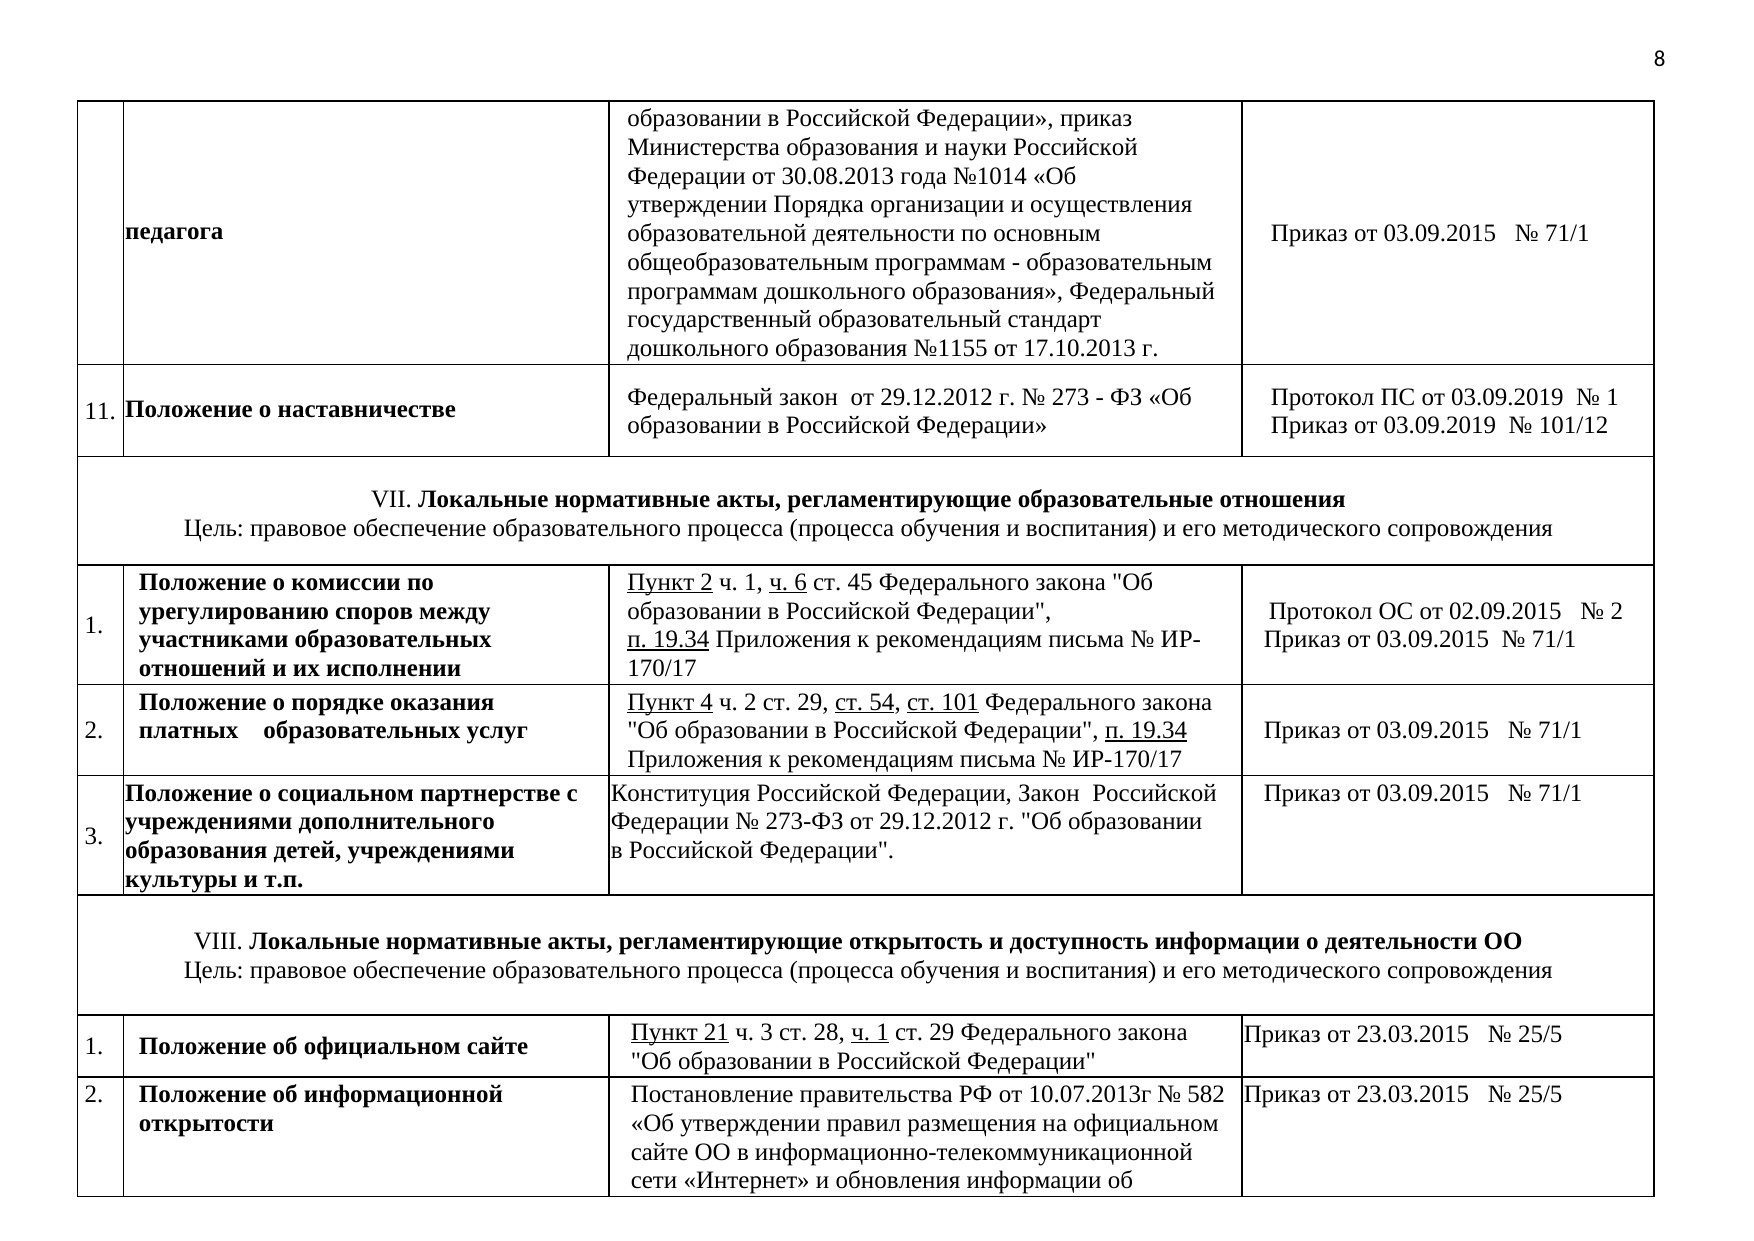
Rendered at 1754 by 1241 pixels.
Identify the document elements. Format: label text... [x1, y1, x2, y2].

table_cell Приказ от 23.03.2015 № 25/5 [1243, 1016, 1653, 1076]
table_cell Конституция Российской Федерации, Закон Российской Федерации № 273-ФЗ от 29.12.2012 г. "Об образовании в Российской Федерации". [610, 776, 1241, 894]
table_cell Пункт 21 ч. 3 ст. 28, ч. 1 ст. 29 Федерального закона "Об образовании в Российской Федерации" [610, 1016, 1241, 1076]
table_cell Положение об официальном сайте [124, 1016, 608, 1076]
table_cell [78, 1078, 123, 1196]
table_cell [78, 776, 123, 894]
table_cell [124, 1078, 608, 1196]
table_cell [78, 566, 123, 683]
table_cell [78, 685, 123, 774]
table_cell Федеральный закон от 29.12.2012 г. № 273 - ФЗ «Об образовании в Российской Федерации» [610, 365, 1241, 456]
table_cell Пункт 4 ч. 2 ст. 29, ст. 54, ст. 101 Федерального закона "Об образовании в Российской Федерации", п. 19.34 Приложения к рекомендациям письма № ИР-170/17 [610, 685, 1241, 774]
table_cell Положение о социальном партнерстве с учреждениями дополнительного образования детей, учреждениями культуры и т.п. [124, 776, 608, 894]
table_cell Пункт 2 ч. 1, ч. 6 ст. 45 Федерального закона "Об образовании в Российской Федерации", п. 19.34 Приложения к рекомендациям письма № ИР-170/17 [610, 566, 1241, 683]
table_cell Положение о наставничестве [124, 365, 608, 456]
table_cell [610, 1078, 1241, 1196]
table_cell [124, 102, 608, 363]
table_cell Протокол ОС от 02.09.2015 № 2 Приказ от 03.09.2015 № 71/1 [1243, 566, 1653, 683]
table_cell [78, 365, 123, 456]
table_cell Приказ от 03.09.2015 № 71/1 [1243, 685, 1653, 774]
table_cell VIII. Локальные нормативные акты, регламентирующие открытость и доступность информации о деятельности ОО Цель: правовое обеспечение образовательного процесса (процесса обучения и воспитания) и его методического сопровождения [78, 896, 1653, 1014]
table_cell Положение о порядке оказания платных образовательных услуг [124, 685, 608, 774]
table_cell Протокол ПС от 03.09.2019 № 1 Приказ от 03.09.2019 № 101/12 [1243, 365, 1653, 456]
table_cell [78, 1016, 123, 1076]
table_cell Положение о комиссии по урегулированию споров между участниками образовательных отношений и их исполнении [124, 566, 608, 683]
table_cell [1243, 1078, 1653, 1196]
table_cell [78, 102, 123, 363]
table_cell VII.​ Локальные нормативные акты, регламентирующие образовательные отношения Цель: правовое обеспечение образовательного процесса (процесса обучения и воспитания) и его методического сопровождения [78, 457, 1653, 564]
table_cell Приказ от 03.09.2015 № 71/1 [1243, 776, 1653, 894]
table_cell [610, 102, 1241, 363]
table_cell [1243, 102, 1653, 363]
